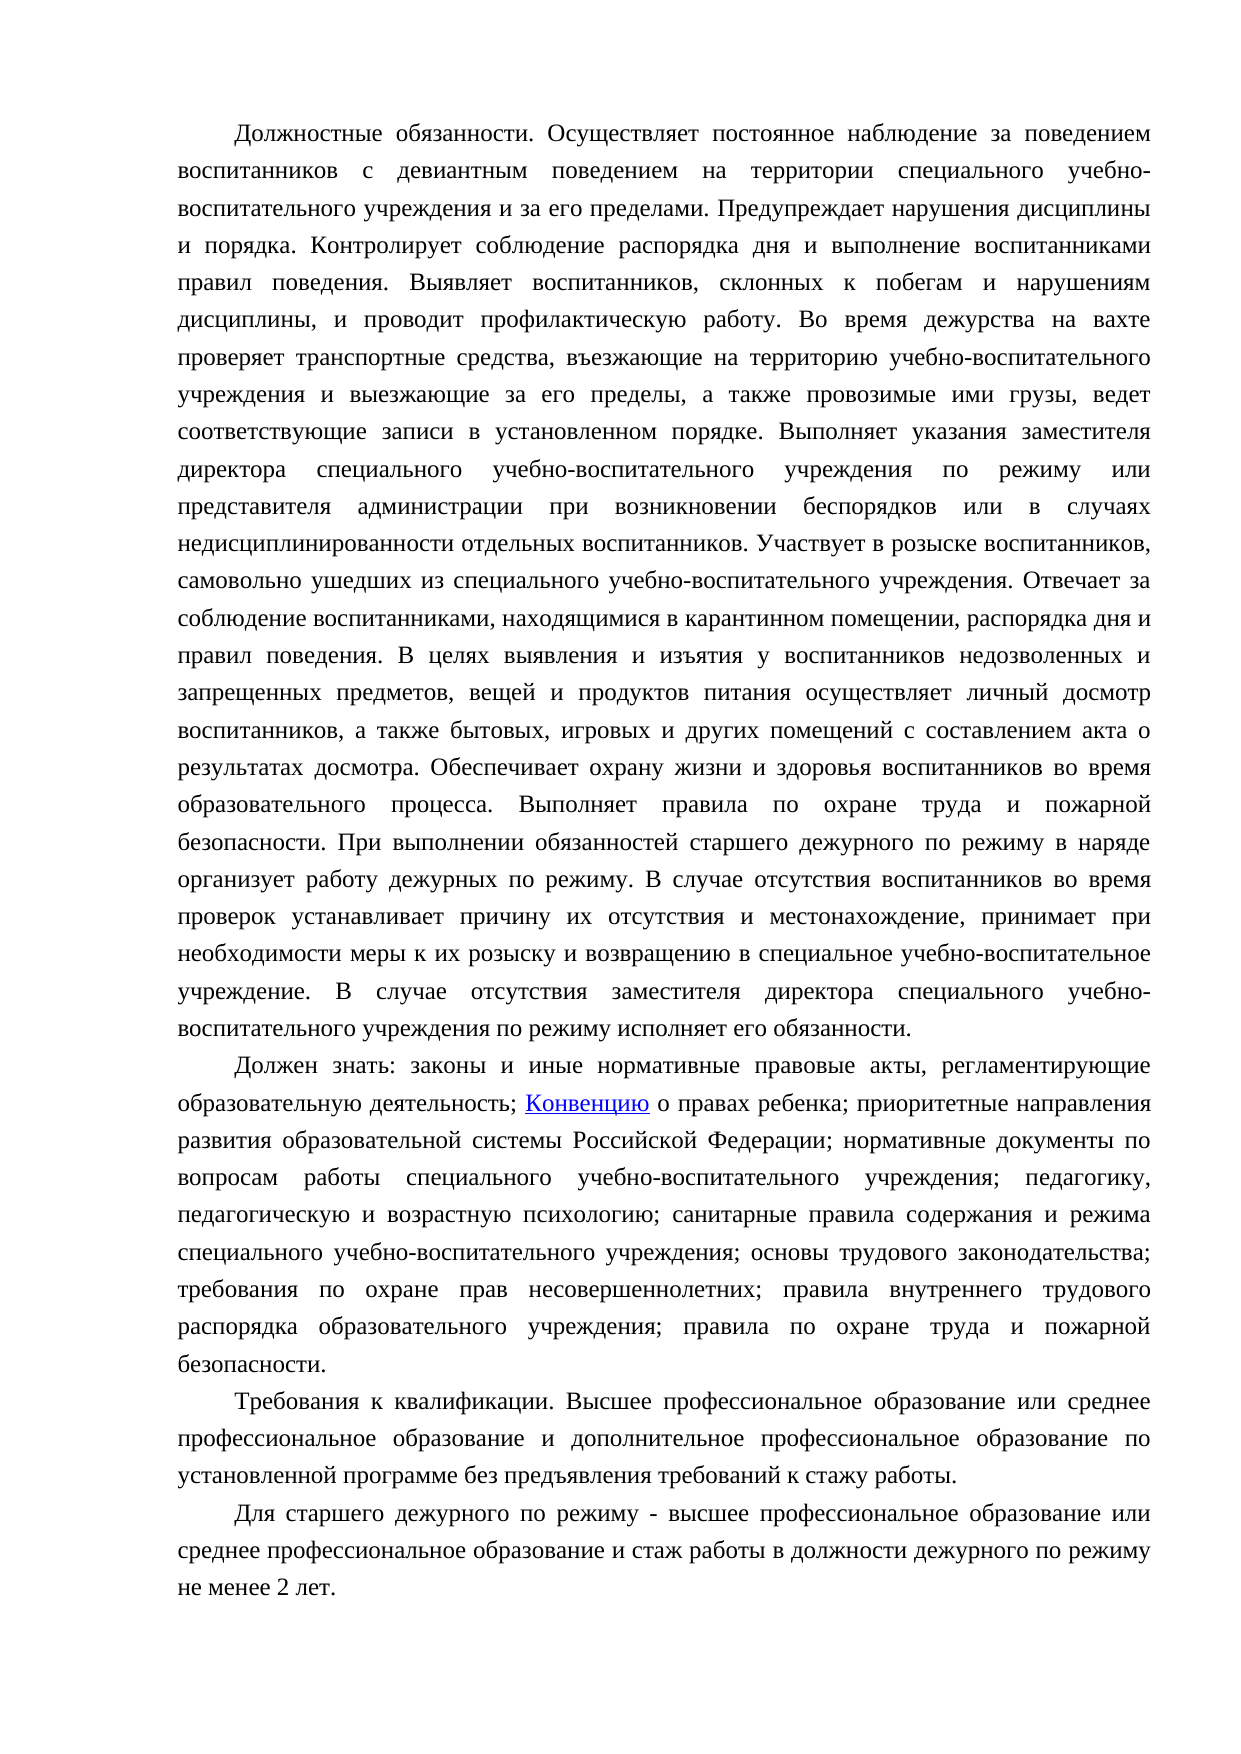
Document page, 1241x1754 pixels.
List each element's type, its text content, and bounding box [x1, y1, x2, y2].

text Требования к квалификации. Высшее профессиональное образование или среднее профессиональное образование и дополнительное профессиональное образование по установленной программе без предъявления требований к стажу работы. [177, 1386, 1152, 1489]
text Должностные обязанности. Осуществляет постоянное наблюдение за поведением воспитанников с девиантным поведением на территории специального учебно-воспитательного учреждения и за его пределами. Предупреждает нарушения дисциплины и порядка. Контролирует соблюдение распорядка дня и выполнение воспитанниками правил поведения. Выявляет воспитанников, склонных к побегам и нарушениям дисциплины, и проводит профилактическую работу. Во время дежурства на вахте проверяет транспортные средства, въезжающие на территорию учебно-воспитательного учреждения и выезжающие за его пределы, а также провозимые ими грузы, ведет соответствующие записи в установленном порядке. Выполняет указания заместителя директора специального учебно-воспитательного учреждения по режиму или представителя администрации при возникновении беспорядков или в случаях недисциплинированности отдельных воспитанников. Участвует в розыске воспитанников, самовольно ушедших из специального учебно-воспитательного учреждения. Отвечает за соблюдение воспитанниками, находящимися в карантинном помещении, распорядка дня и правил поведения. В целях выявления и изъятия у воспитанников недозволенных и запрещенных предметов, вещей и продуктов питания осуществляет личный досмотр воспитанников, а также бытовых, игровых и других помещений с составлением акта о результатах досмотра. Обеспечивает охрану жизни и здоровья воспитанников во время образовательного процесса. Выполняет правила по охране труда и пожарной безопасности. При выполнении обязанностей старшего дежурного по режиму в наряде организует работу дежурных по режиму. В случае отсутствия воспитанников во время проверок устанавливает причину их отсутствия и местонахождение, принимает при необходимости меры к их розыску и возвращению в специальное учебно-воспитательное учреждение. В случае отсутствия заместителя директора специального учебно-воспитательного учреждения по режиму исполняет его обязанности. [177, 118, 1152, 1042]
text Для старшего дежурного по режиму - высшее профессиональное образование или среднее профессиональное образование и стаж работы в должности дежурного по режиму не менее 2 лет. [177, 1498, 1152, 1601]
text Должен знать: законы и иные нормативные правовые акты, регламентирующие образовательную деятельность; Конвенцию о правах ребенка; приоритетные направления развития образовательной системы Российской Федерации; нормативные документы по вопросам работы специального учебно-воспитательного учреждения; педагогику, педагогическую и возрастную психологию; санитарные правила содержания и режима специального учебно-воспитательного учреждения; основы трудового законодательства; требования по охране прав несовершеннолетних; правила внутреннего трудового распорядка образовательного учреждения; правила по охране труда и пожарной безопасности. [177, 1050, 1152, 1377]
